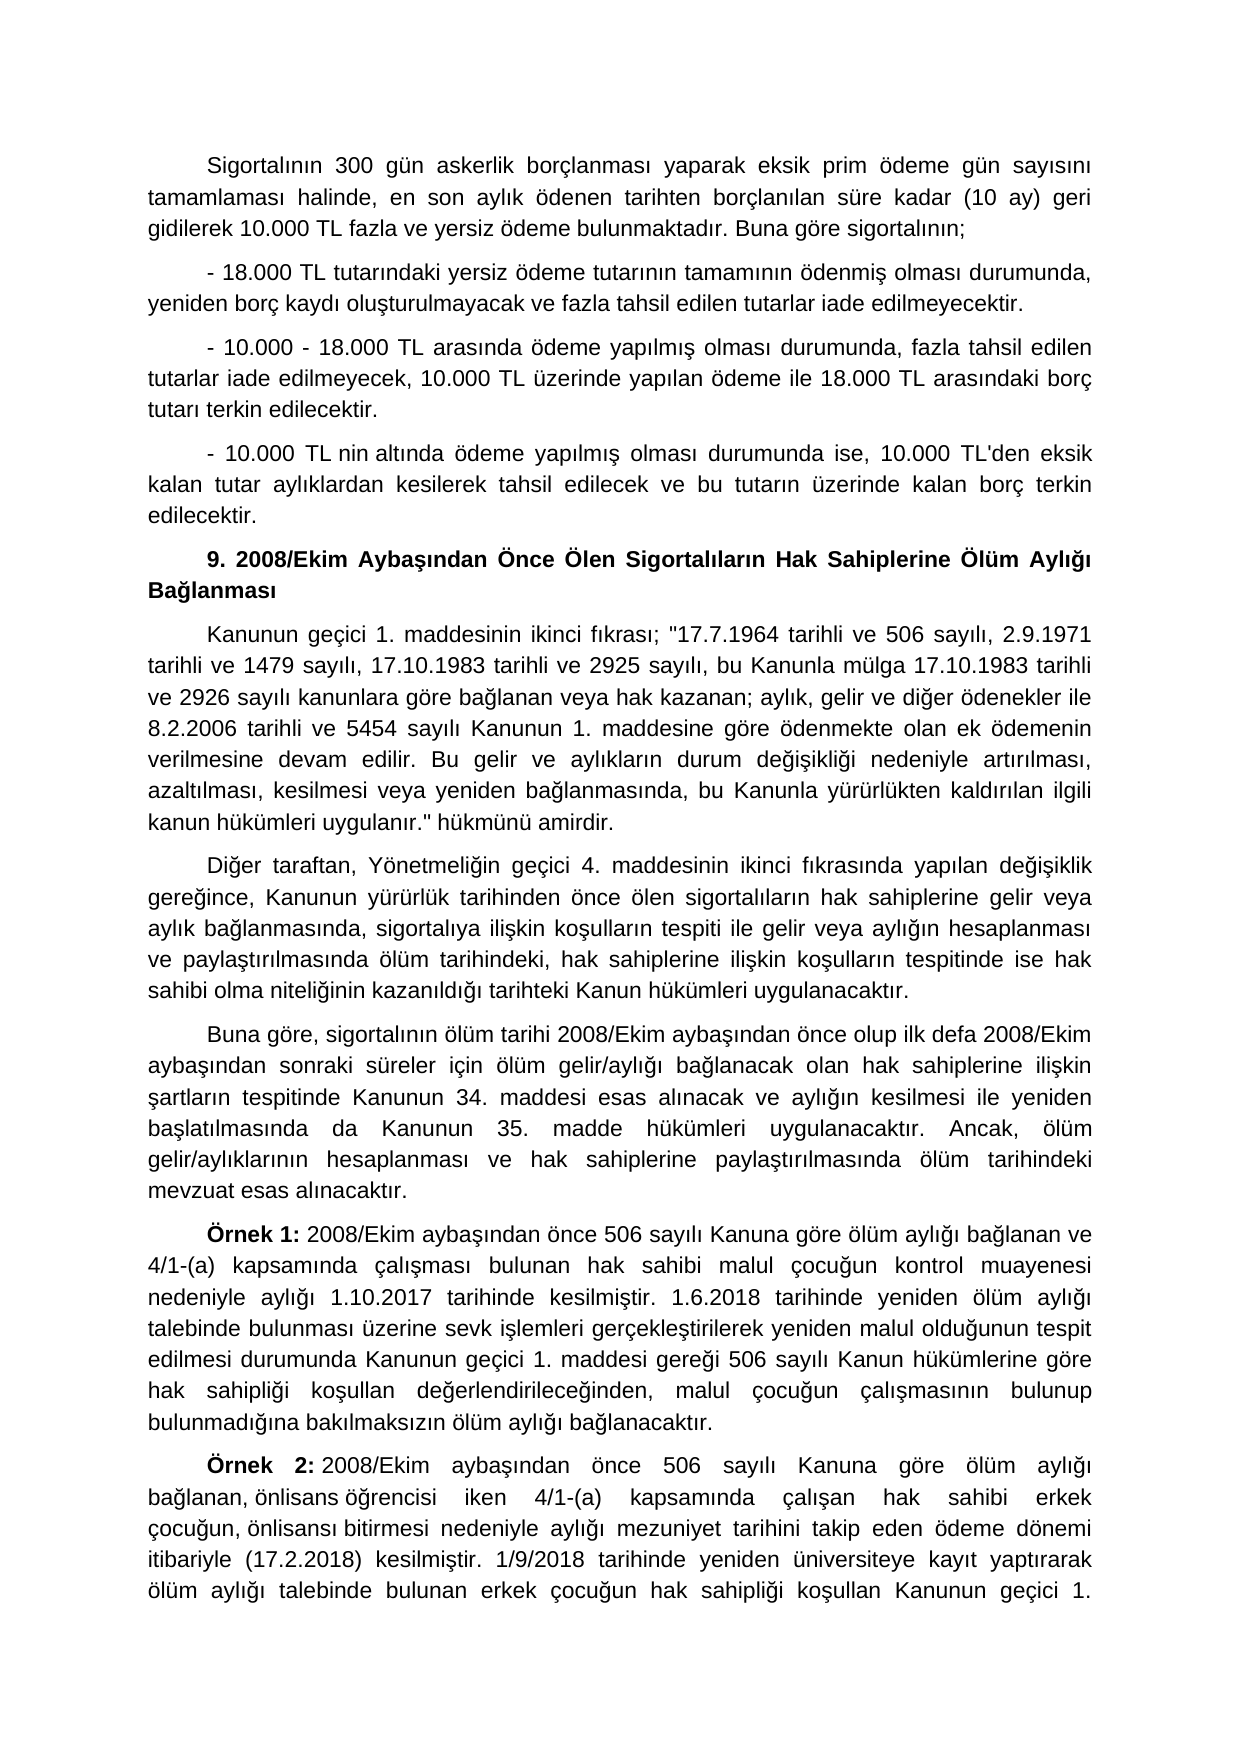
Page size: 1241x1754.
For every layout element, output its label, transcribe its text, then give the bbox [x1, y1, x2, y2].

text Diğer taraftan, Yönetmeliğin geçici 4. maddesinin ikinci fıkrasında yapılan değişiklik gereğince, Kanunun yürürlük tarihinden önce ölen sigortalıların hak sahiplerine gelir veya aylık bağlanmasında, sigortalıya ilişkin koşulların tespiti ile gelir veya aylığın hesaplanması ve paylaştırılmasında ölüm tarihindeki, hak sahiplerine ilişkin koşulların tespitinde ise hak sahibi olma niteliğinin kazanıldığı tarihteki Kanun hükümleri uygulanacaktır. [148, 848, 1093, 1004]
text 9. 2008/Ekim Aybaşından Önce Ölen Sigortalıların Hak Sahiplerine Ölüm Aylığı Bağlanması [148, 541, 1093, 604]
text - 18.000 TL tutarındaki yersiz ödeme tutarının tamamının ödenmiş olması durumunda, yeniden borç kaydı oluşturulmayacak ve fazla tahsil edilen tutarlar iade edilmeyecektir. [148, 254, 1093, 316]
text Kanunun geçici 1. maddesinin ikinci fıkrası; "17.7.1964 tarihli ve 506 sayılı, 2.9.1971 tarihli ve 1479 sayılı, 17.10.1983 tarihli ve 2925 sayılı, bu Kanunla mülga 17.10.1983 tarihli ve 2926 sayılı kanunlara göre bağlanan veya hak kazanan; aylık, gelir ve diğer ödenekler ile 8.2.2006 tarihli ve 5454 sayılı Kanunun 1. maddesine göre ödenmekte olan ek ödemenin verilmesine devam edilir. Bu gelir ve aylıkların durum değişikliği nedeniyle artırılması, azaltılması, kesilmesi veya yeniden bağlanmasında, bu Kanunla yürürlükten kaldırılan ilgili kanun hükümleri uygulanır." hükmünü amirdir. [148, 616, 1093, 835]
text Sigortalının 300 gün askerlik borçlanması yaparak eksik prim ödeme gün sayısını tamamlaması halinde, en son aylık ödenen tarihten borçlanılan süre kadar (10 ay) geri gidilerek 10.000 TL fazla ve yersiz ödeme bulunmaktadır. Buna göre sigortalının; [148, 148, 1093, 241]
text - 10.000 TL nin altında ödeme yapılmış olması durumunda ise, 10.000 TL'den eksik kalan tutar aylıklardan kesilerek tahsil edilecek ve bu tutarın üzerinde kalan borç terkin edilecektir. [148, 435, 1093, 529]
text Örnek 1: 2008/Ekim aybaşından önce 506 sayılı Kanuna göre ölüm aylığı bağlanan ve 4/1-(a) kapsamında çalışması bulunan hak sahibi malul çocuğun kontrol muayenesi nedeniyle aylığı 1.10.2017 tarihinde kesilmiştir. 1.6.2018 tarihinde yeniden ölüm aylığı talebinde bulunması üzerine sevk işlemleri gerçekleştirilerek yeniden malul olduğunun tespit edilmesi durumunda Kanunun geçici 1. maddesi gereği 506 sayılı Kanun hükümlerine göre hak sahipliği koşullan değerlendirileceğinden, malul çocuğun çalışmasının bulunup bulunmadığına bakılmaksızın ölüm aylığı bağlanacaktır. [148, 1216, 1093, 1435]
text Buna göre, sigortalının ölüm tarihi 2008/Ekim aybaşından önce olup ilk defa 2008/Ekim aybaşından sonraki süreler için ölüm gelir/aylığı bağlanacak olan hak sahiplerine ilişkin şartların tespitinde Kanunun 34. maddesi esas alınacak ve aylığın kesilmesi ile yeniden başlatılmasında da Kanunun 35. madde hükümleri uygulanacaktır. Ancak, ölüm gelir/aylıklarının hesaplanması ve hak sahiplerine paylaştırılmasında ölüm tarihindeki mevzuat esas alınacaktır. [148, 1016, 1093, 1204]
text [148, 1448, 1093, 1604]
text - 10.000 - 18.000 TL arasında ödeme yapılmış olması durumunda, fazla tahsil edilen tutarlar iade edilmeyecek, 10.000 TL üzerinde yapılan ödeme ile 18.000 TL arasındaki borç tutarı terkin edilecektir. [148, 329, 1093, 423]
